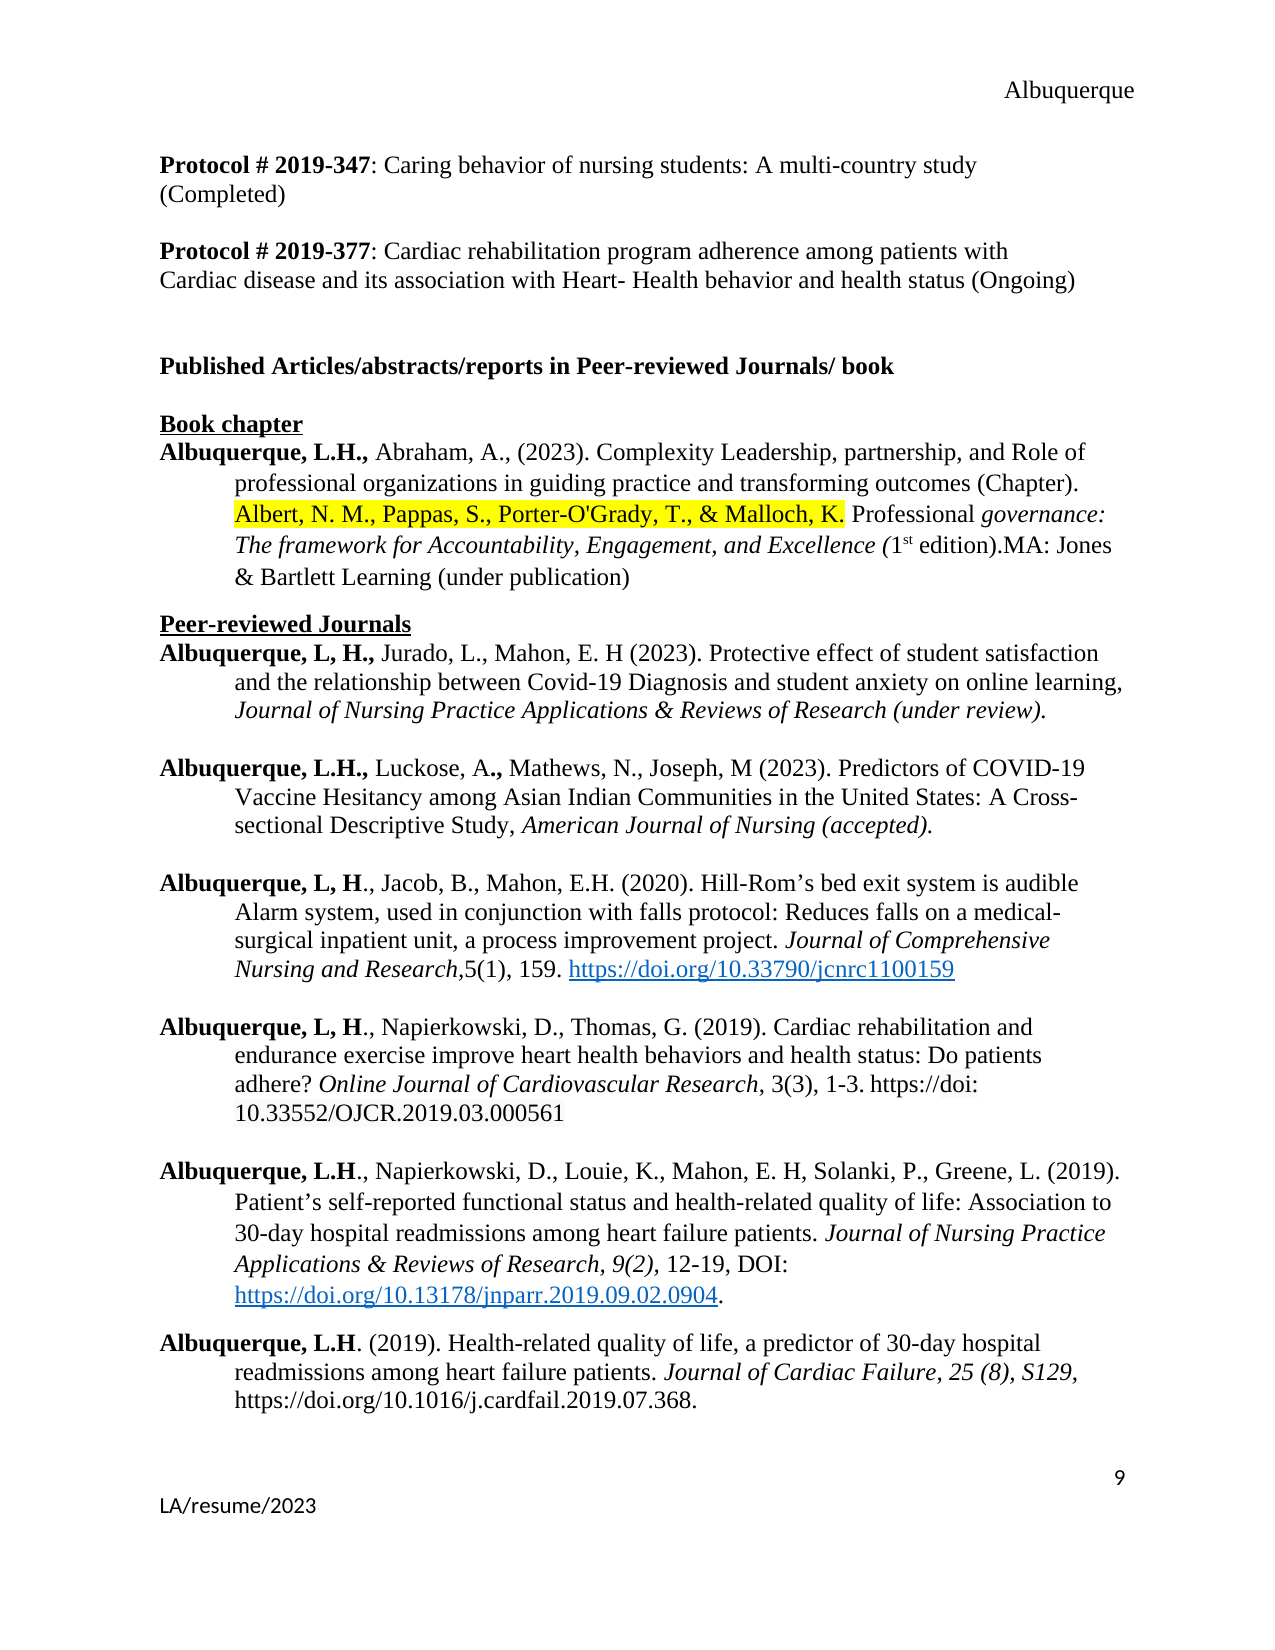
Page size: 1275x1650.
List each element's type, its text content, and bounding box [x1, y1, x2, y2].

list Protocol # 2019-377: Cardiac rehabilitation program adherence among patients with Cardiac disease and its association with Heart- Health behavior and health status (Ongoing) [159, 236, 1077, 294]
text Albuquerque, L, H., Jurado, L., Mahon, E. H (2023). Protective effect of student satisfaction and the relationship between Covid-19 Diagnosis and student anxiety on online learning, Journal of Nursing Practice Applications & Reviews of Research (under review). [159, 638, 1125, 724]
text Book chapter [159, 409, 1125, 437]
text Peer-reviewed Journals [159, 609, 1125, 638]
text Albuquerque, L, H., Jacob, B., Mahon, E.H. (2020). Hill-Rom’s bed exit system is audible [159, 868, 1125, 897]
text Published Articles/abstracts/reports in Peer-reviewed Journals/ book [159, 351, 1125, 380]
text Albuquerque, L.H. (2019). Health-related quality of life, a predictor of 30-day hospital readmissions among heart failure patients. Journal of Cardiac Failure, 25 (8), S129, https://doi.org/10.1016/j.cardfail.2019.07.368. [159, 1328, 1125, 1414]
text Albuquerque, L, H., Napierkowski, D., Thomas, G. (2019). Cardiac rehabilitation and endurance exercise improve heart health behaviors and health status: Do patients adhere? Online Journal of Cardiovascular Research, 3(3), 1-3. https://doi: 10.33552/OJCR.2019.03.000561 [159, 1012, 1125, 1127]
text Alarm system, used in conjunction with falls protocol: Reduces falls on a medical-surgical inpatient unit, a process improvement project. Journal of Comprehensive Nursing and Research,5(1), 159. https://doi.org/10.33790/jcnrc1100159 [159, 897, 1125, 983]
text Albuquerque, L.H., Napierkowski, D., Louie, K., Mahon, E. H, Solanki, P., Greene, L. (2019). Patient’s self-reported functional status and health-related quality of life: Association to 30-day hospital readmissions among heart failure patients. Journal of Nursing Practice Applications & Reviews of Research, 9(2), 12-19, DOI: https://doi.org/10.13178/jnparr.2019.09.02.0904. [159, 1156, 1125, 1309]
text Albuquerque, L.H., Luckose, A., Mathews, N., Joseph, M (2023). Predictors of COVID-19 Vaccine Hesitancy among Asian Indian Communities in the United States: A Cross-sectional Descriptive Study, American Journal of Nursing (accepted). [159, 753, 1125, 839]
text Albuquerque, L.H., Abraham, A., (2023). Complexity Leadership, partnership, and Role of professional organizations in guiding practice and transforming outcomes (Chapter). Albert, N. M., Pappas, S., Porter-O'Grady, T., & Malloch, K. Professional governance: The framework for Accountability, Engagement, and Excellence (1st edition).MA: Jones & Bartlett Learning (under publication) [159, 437, 1125, 590]
list Protocol # 2019-347: Caring behavior of nursing students: A multi-country study (Completed) [159, 150, 1077, 207]
